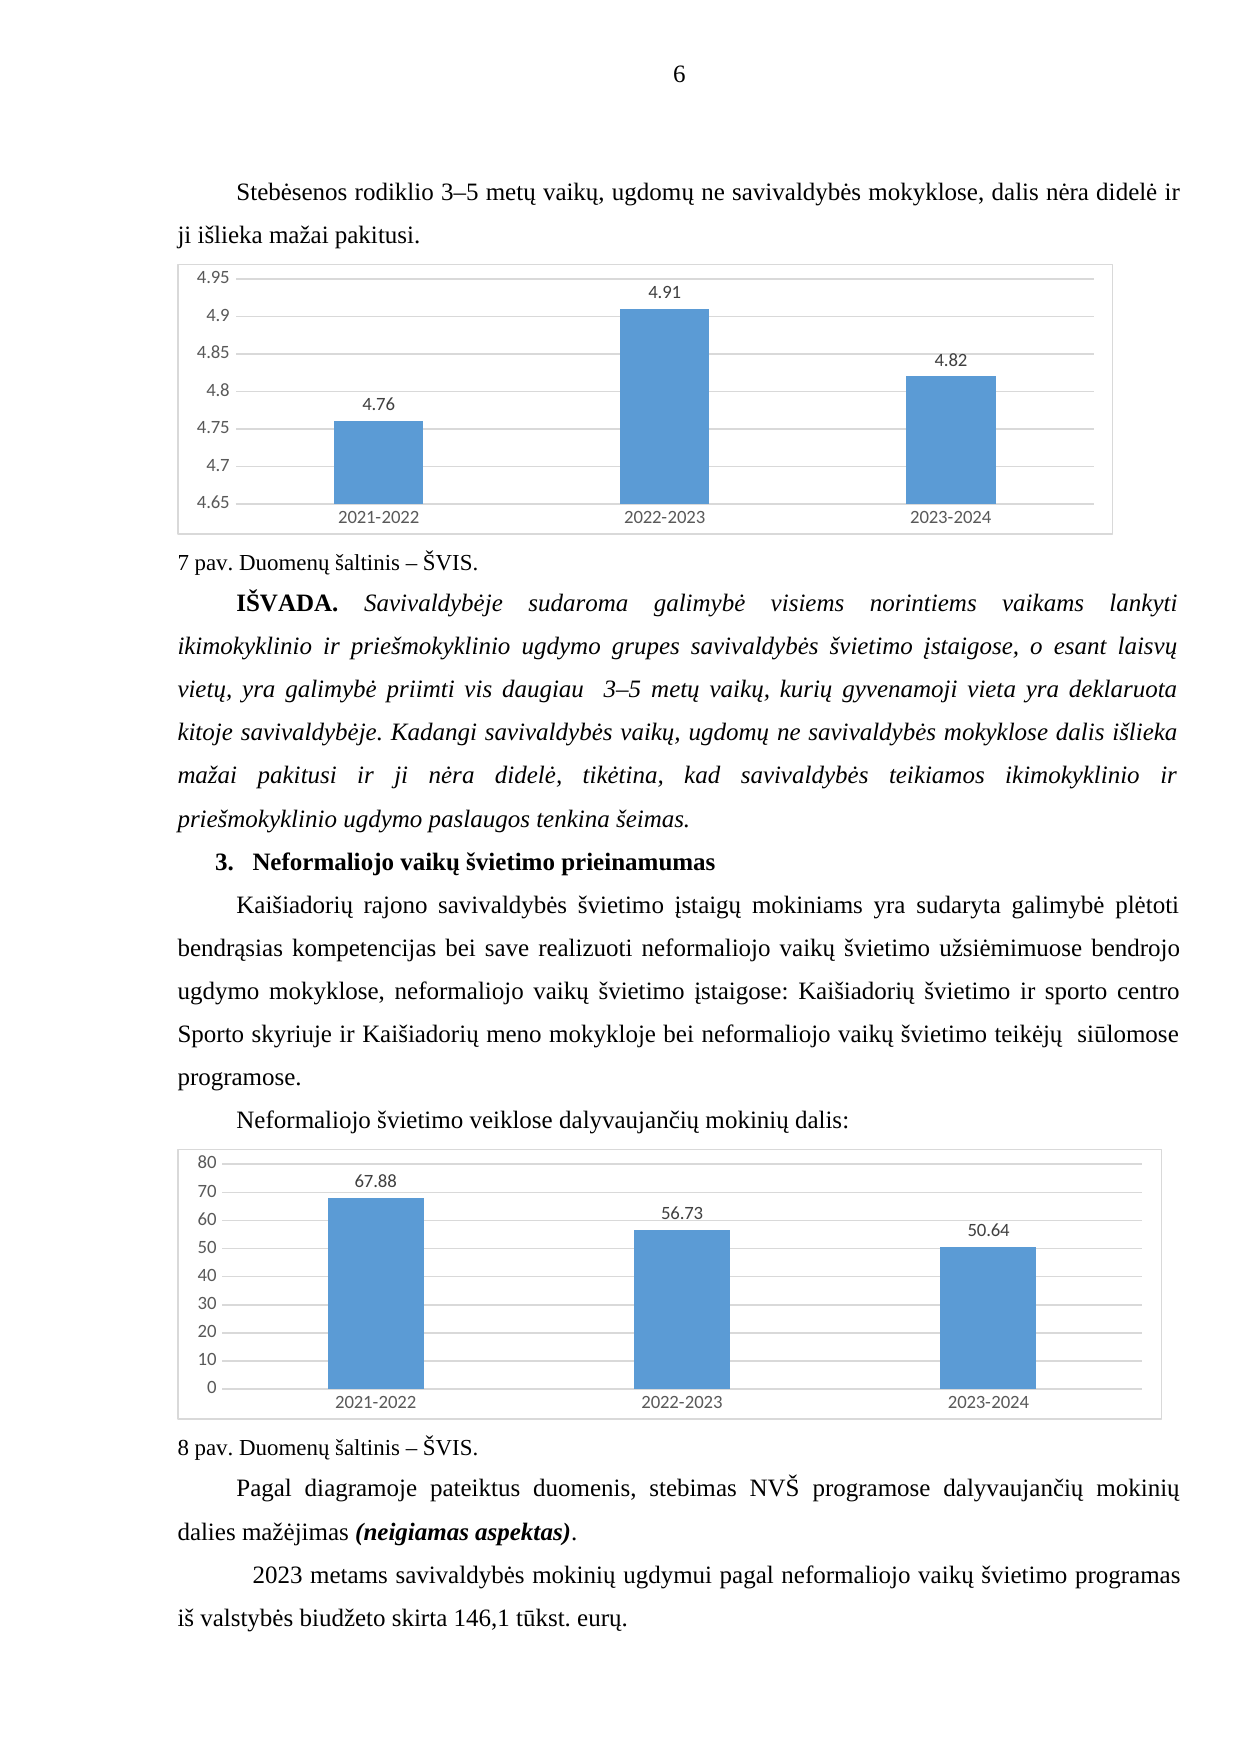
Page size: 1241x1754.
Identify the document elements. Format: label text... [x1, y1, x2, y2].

text IŠVADA. Savivaldybėje sudaroma galimybė visiems norintiems vaikams lankyti ikimokyklinio ir priešmokyklinio ugdymo grupes savivaldybės švietimo įstaigose, o esant laisvų vietų, yra galimybė priimti vis daugiau 3–5 metų vaikų, kurių gyvenamoji vieta yra deklaruota kitoje savivaldybėje. Kadangi savivaldybės vaikų, ugdomų ne savivaldybės mokyklose dalis išlieka mažai pakitusi ir ji nėra didelė, tikėtina, kad savivaldybės teikiamos ikimokyklinio ir priešmokyklinio ugdymo paslaugos tenkina šeimas. [177, 588, 1181, 832]
text Kaišiadorių rajono savivaldybės švietimo įstaigų mokiniams yra sudaryta galimybė plėtoti bendrąsias kompetencijas bei save realizuoti neformaliojo vaikų švietimo užsiėmimuose bendrojo ugdymo mokyklose, neformaliojo vaikų švietimo įstaigose: Kaišiadorių švietimo ir sporto centro Sporto skyriuje ir Kaišiadorių meno mokykloje bei neformaliojo vaikų švietimo teikėjų siūlomose programose. [177, 890, 1181, 1091]
text Neformaliojo švietimo veiklose dalyvaujančių mokinių dalis: [177, 1106, 1181, 1134]
text Pagal diagramoje pateiktus duomenis, stebimas NVŠ programose dalyvaujančių mokinių dalies mažėjimas (neigiamas aspektas). [177, 1473, 1181, 1545]
text Stebėsenos rodiklio 3–5 metų vaikų, ugdomų ne savivaldybės mokyklose, dalis nėra didelė ir ji išlieka mažai pakitusi. [177, 177, 1181, 249]
text 7 pav. Duomenų šaltinis – ŠVIS. [177, 549, 1181, 575]
text 8 pav. Duomenų šaltinis – ŠVIS. [177, 1434, 1181, 1460]
list Neformaliojo vaikų švietimo prieinamumas [215, 847, 1181, 876]
text 2023 metams savivaldybės mokinių ugdymui pagal neformaliojo vaikų švietimo programas iš valstybės biudžeto skirta 146,1 tūkst. eurų. [177, 1560, 1181, 1632]
